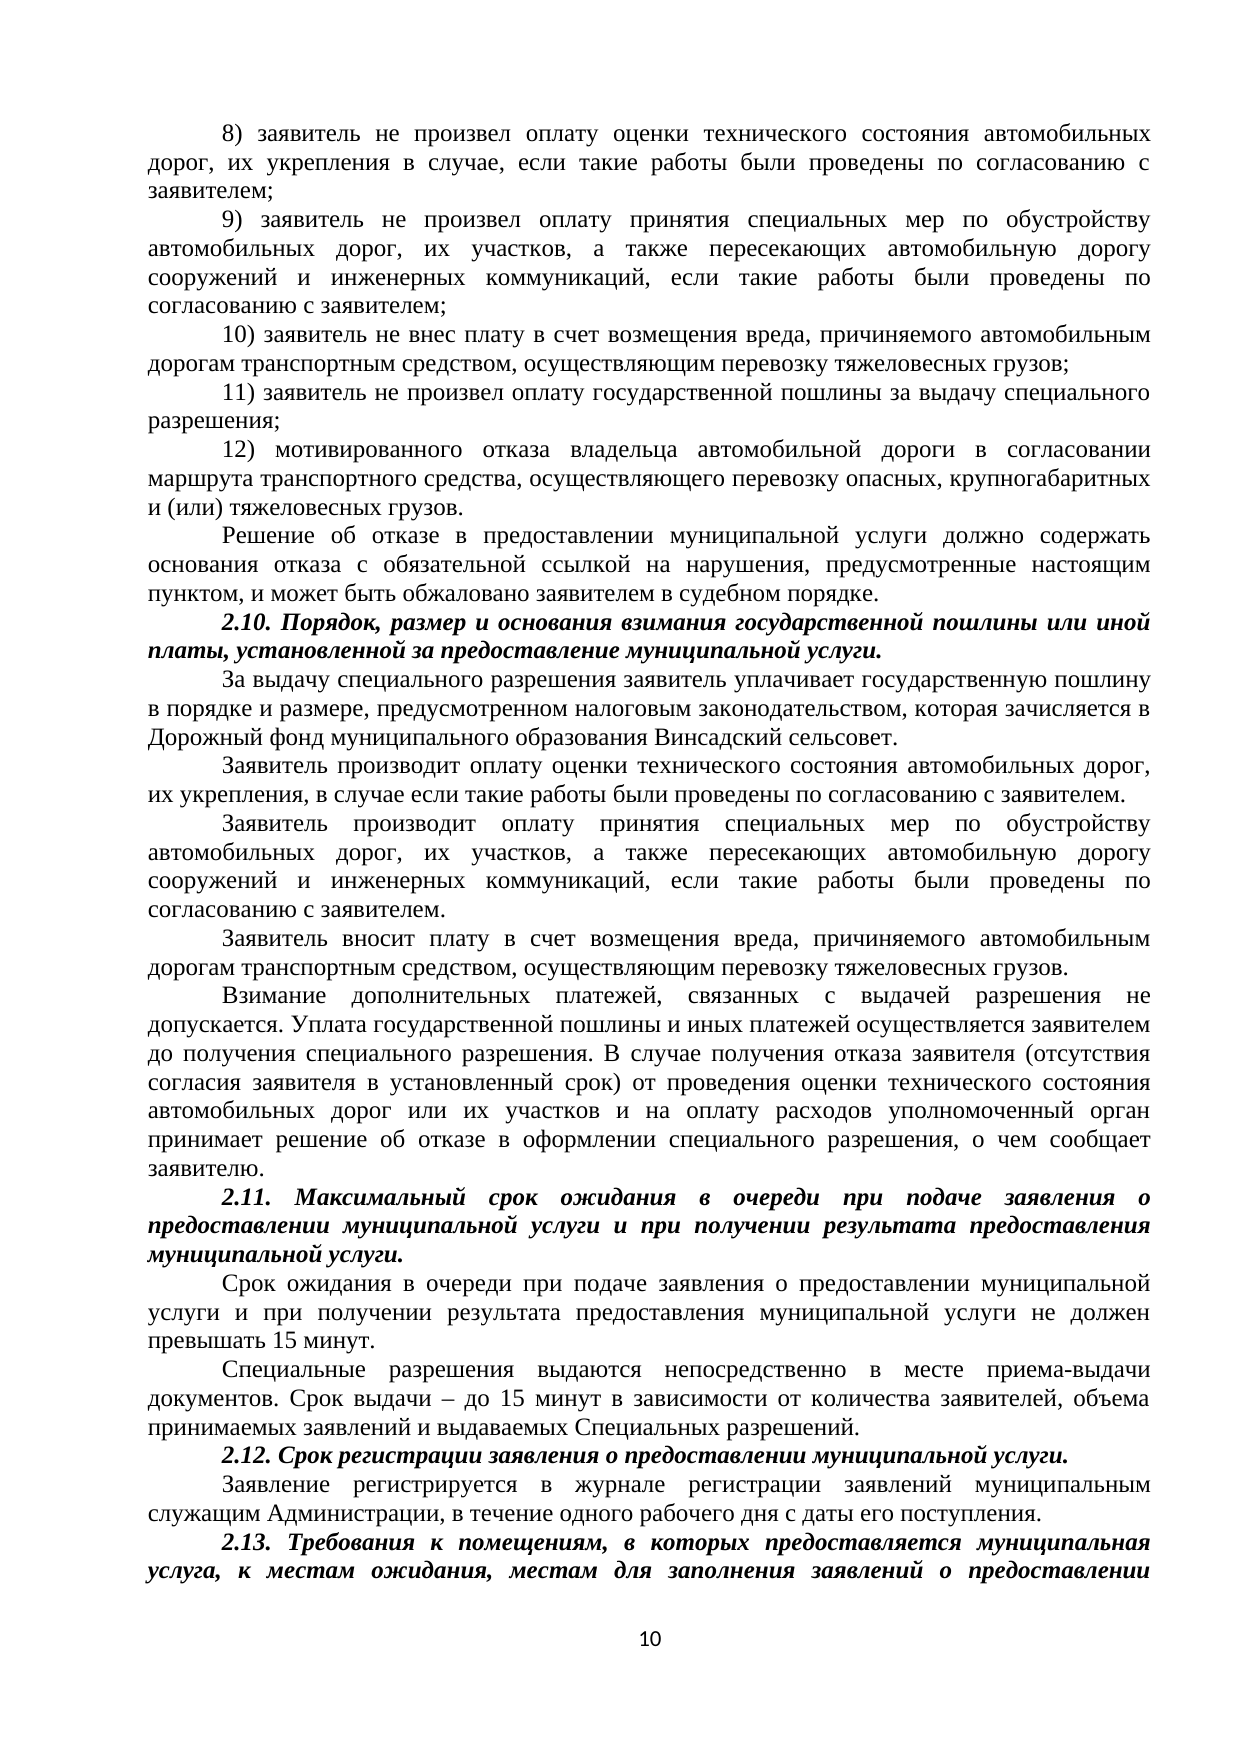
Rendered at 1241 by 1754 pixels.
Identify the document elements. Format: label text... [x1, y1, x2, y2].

text Заявитель производит оплату оценки технического состояния автомобильных дорог, их укрепления, в случае если такие работы были проведены по согласованию с заявителем. [148, 751, 1152, 808]
text 2.10. Порядок, размер и основания взимания государственной пошлины или иной платы, установленной за предоставление муниципальной услуги. [148, 607, 1152, 664]
text Взимание дополнительных платежей, связанных с выдачей разрешения не допускается. Уплата государственной пошлины и иных платежей осуществляется заявителем до получения специального разрешения. В случае получения отказа заявителя (отсутствия согласия заявителя в установленный срок) от проведения оценки технического состояния автомобильных дорог или их участков и на оплату расходов уполномоченный орган принимает решение об отказе в оформлении специального разрешения, о чем сообщает заявителю. [148, 981, 1152, 1182]
text 9) заявитель не произвел оплату принятия специальных мер по обустройству автомобильных дорог, их участков, а также пересекающих автомобильную дорогу сооружений и инженерных коммуникаций, если такие работы были проведены по согласованию с заявителем; [148, 204, 1152, 319]
text Заявитель производит оплату принятия специальных мер по обустройству автомобильных дорог, их участков, а также пересекающих автомобильную дорогу сооружений и инженерных коммуникаций, если такие работы были проведены по согласованию с заявителем. [148, 808, 1152, 923]
text Решение об отказе в предоставлении муниципальной услуги должно содержать основания отказа с обязательной ссылкой на нарушения, предусмотренные настоящим пунктом, и может быть обжаловано заявителем в судебном порядке. [148, 521, 1152, 607]
text 2.11. Максимальный срок ожидания в очереди при подаче заявления о предоставлении муниципальной услуги и при получении результата предоставления муниципальной услуги. [148, 1182, 1152, 1268]
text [148, 1527, 1152, 1584]
text Срок ожидания в очереди при подаче заявления о предоставлении муниципальной услуги и при получении результата предоставления муниципальной услуги не должен превышать 15 минут. [148, 1268, 1152, 1354]
text Заявитель вносит плату в счет возмещения вреда, причиняемого автомобильным дорогам транспортным средством, осуществляющим перевозку тяжеловесных грузов. [148, 923, 1152, 981]
text За выдачу специального разрешения заявитель уплачивает государственную пошлину в порядке и размере, предусмотренном налоговым законодательством, которая зачисляется в Дорожный фонд муниципального образования Винсадский сельсовет. [148, 664, 1152, 751]
text Специальные разрешения выдаются непосредственно в месте приема-выдачи документов. Срок выдачи – до 15 минут в зависимости от количества заявителей, объема принимаемых заявлений и выдаваемых Специальных разрешений. [148, 1354, 1152, 1441]
text Заявление регистрируется в журнале регистрации заявлений муниципальным служащим Администрации, в течение одного рабочего дня с даты его поступления. [148, 1469, 1152, 1527]
text 8) заявитель не произвел оплату оценки технического состояния автомобильных дорог, их укрепления в случае, если такие работы были проведены по согласованию с заявителем; [148, 118, 1152, 204]
text 12) мотивированного отказа владельца автомобильной дороги в согласовании маршрута транспортного средства, осуществляющего перевозку опасных, крупногабаритных и (или) тяжеловесных грузов. [148, 434, 1152, 521]
text 11) заявитель не произвел оплату государственной пошлины за выдачу специального разрешения; [148, 377, 1152, 434]
text 10) заявитель не внес плату в счет возмещения вреда, причиняемого автомобильным дорогам транспортным средством, осуществляющим перевозку тяжеловесных грузов; [148, 319, 1152, 377]
text 2.12. Срок регистрации заявления о предоставлении муниципальной услуги. [148, 1441, 1152, 1469]
